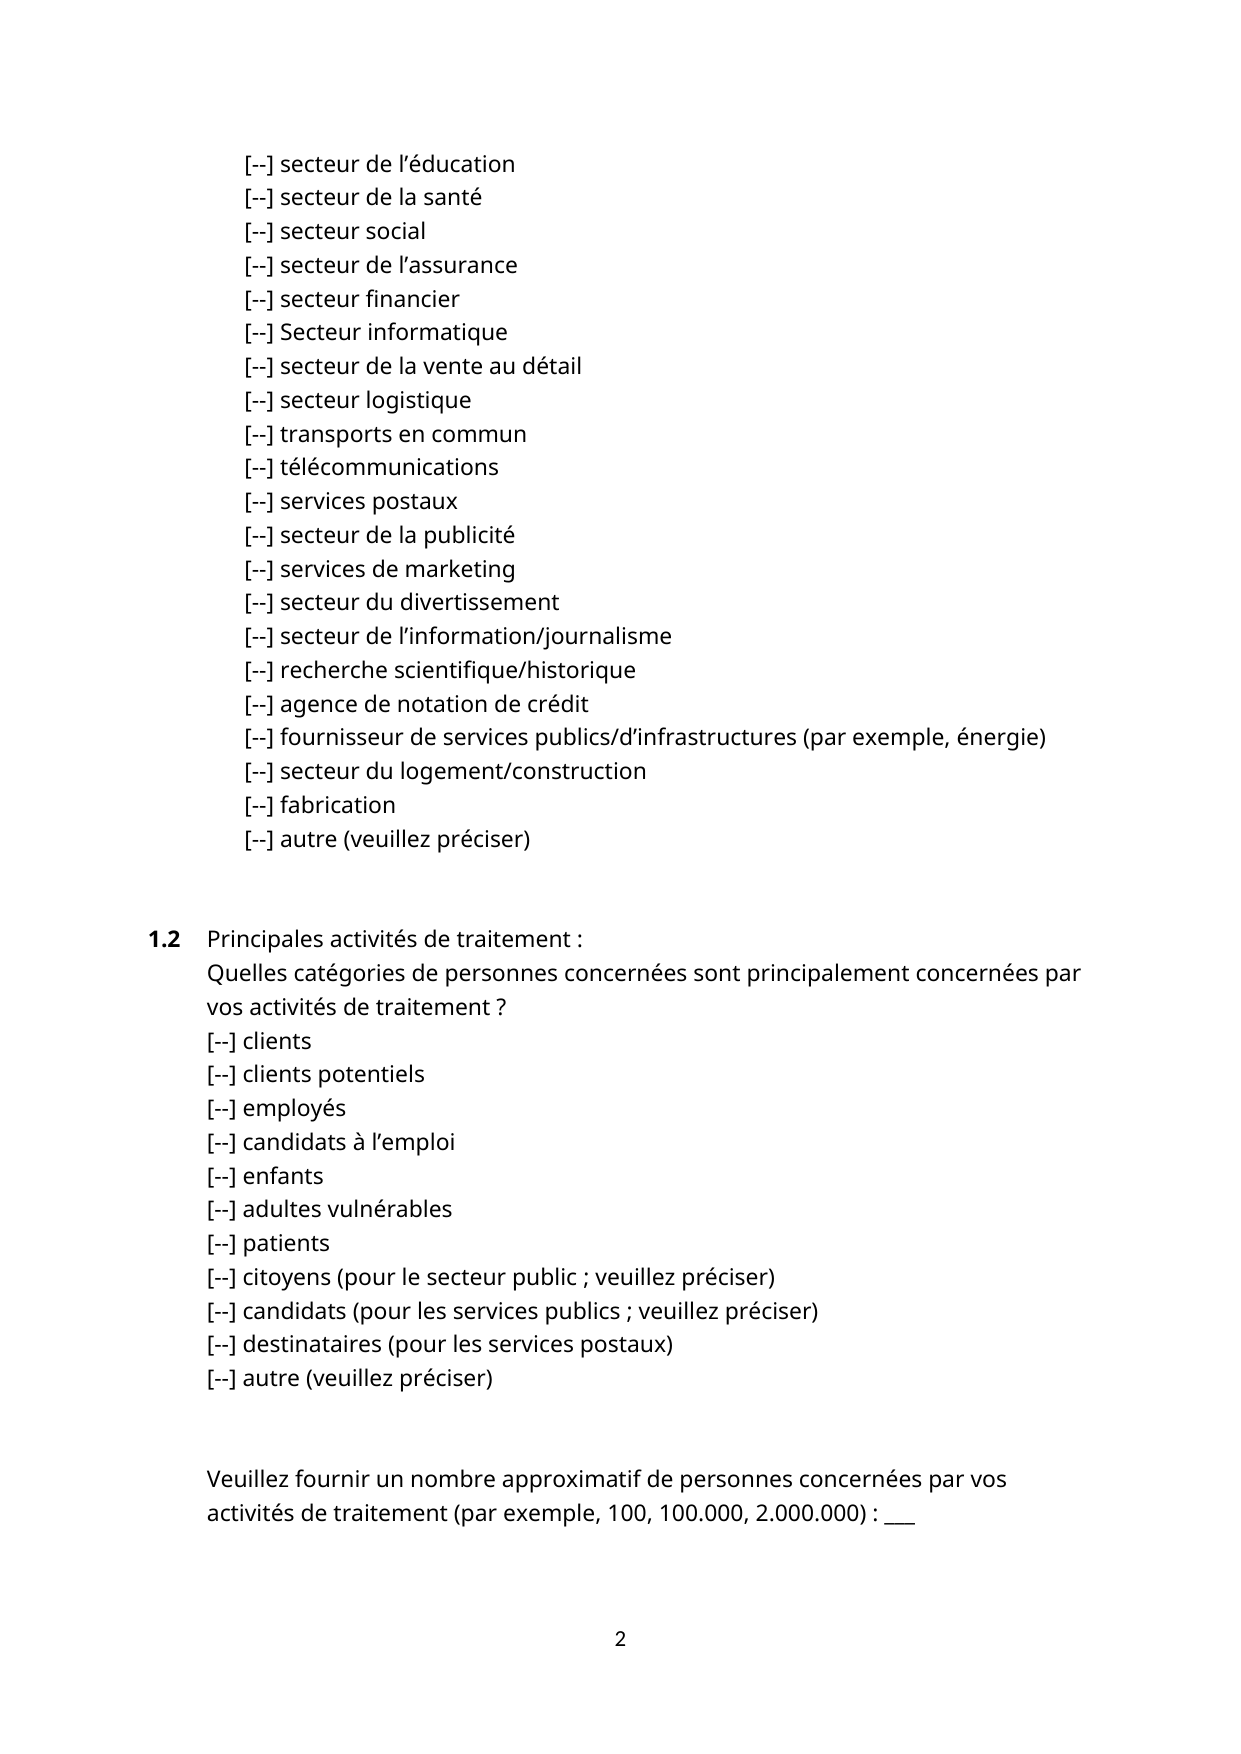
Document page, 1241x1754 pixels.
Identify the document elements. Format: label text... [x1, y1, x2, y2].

list [--] secteur de l’éducation [244, 148, 1093, 179]
list [--] clients potentiels [207, 1058, 1093, 1090]
list [--] secteur de la vente au détail [244, 350, 1093, 381]
list [--] télécommunications [244, 451, 1093, 483]
list [--] fabrication [244, 789, 1093, 820]
list [--] secteur de l’assurance [244, 249, 1093, 280]
list [--] transports en commun [244, 418, 1093, 449]
list [--] secteur social [244, 215, 1093, 246]
list [--] secteur financier [244, 283, 1093, 314]
list [--] secteur de l’information/journalisme [244, 620, 1093, 651]
list [--] secteur logistique [244, 384, 1093, 415]
list [--] employés [207, 1092, 1093, 1123]
list [--] candidats à l’emploi [207, 1126, 1093, 1157]
list [--] services de marketing [244, 553, 1093, 584]
list [--] secteur du divertissement [244, 586, 1093, 618]
list [--] recherche scientifique/historique [244, 654, 1093, 685]
list [--] services postaux [244, 485, 1093, 516]
list [--] fournisseur de services publics/d’infrastructures (par exemple, énergie) [244, 721, 1093, 753]
list Veuillez fournir un nombre approximatif de personnes concernées par vos activités de traitement (par exemple, 100, 100.000, 2.000.000) : ___ [207, 1463, 1093, 1528]
list [--] clients [207, 1025, 1093, 1056]
list [--] secteur de la santé [244, 181, 1093, 213]
list [--] secteur du logement/construction [244, 755, 1093, 786]
list [--] Secteur informatique [244, 316, 1093, 348]
list [--] autre (veuillez préciser) [244, 823, 1093, 854]
list [--] autre (veuillez préciser) [207, 1362, 1093, 1393]
list [--] citoyens (pour le secteur public ; veuillez préciser) [207, 1261, 1093, 1292]
list [--] agence de notation de crédit [244, 688, 1093, 719]
list [--] secteur de la publicité [244, 519, 1093, 550]
list [--] adultes vulnérables [207, 1193, 1093, 1225]
list [--] enfants [207, 1160, 1093, 1191]
list [--] candidats (pour les services publics ; veuillez préciser) [207, 1295, 1093, 1326]
list Principales activités de traitement : Quelles catégories de personnes concernées sont principalement concernées par vos activités de traitement ? [148, 923, 1093, 1022]
list [--] patients [207, 1227, 1093, 1258]
list [--] destinataires (pour les services postaux) [207, 1328, 1093, 1360]
